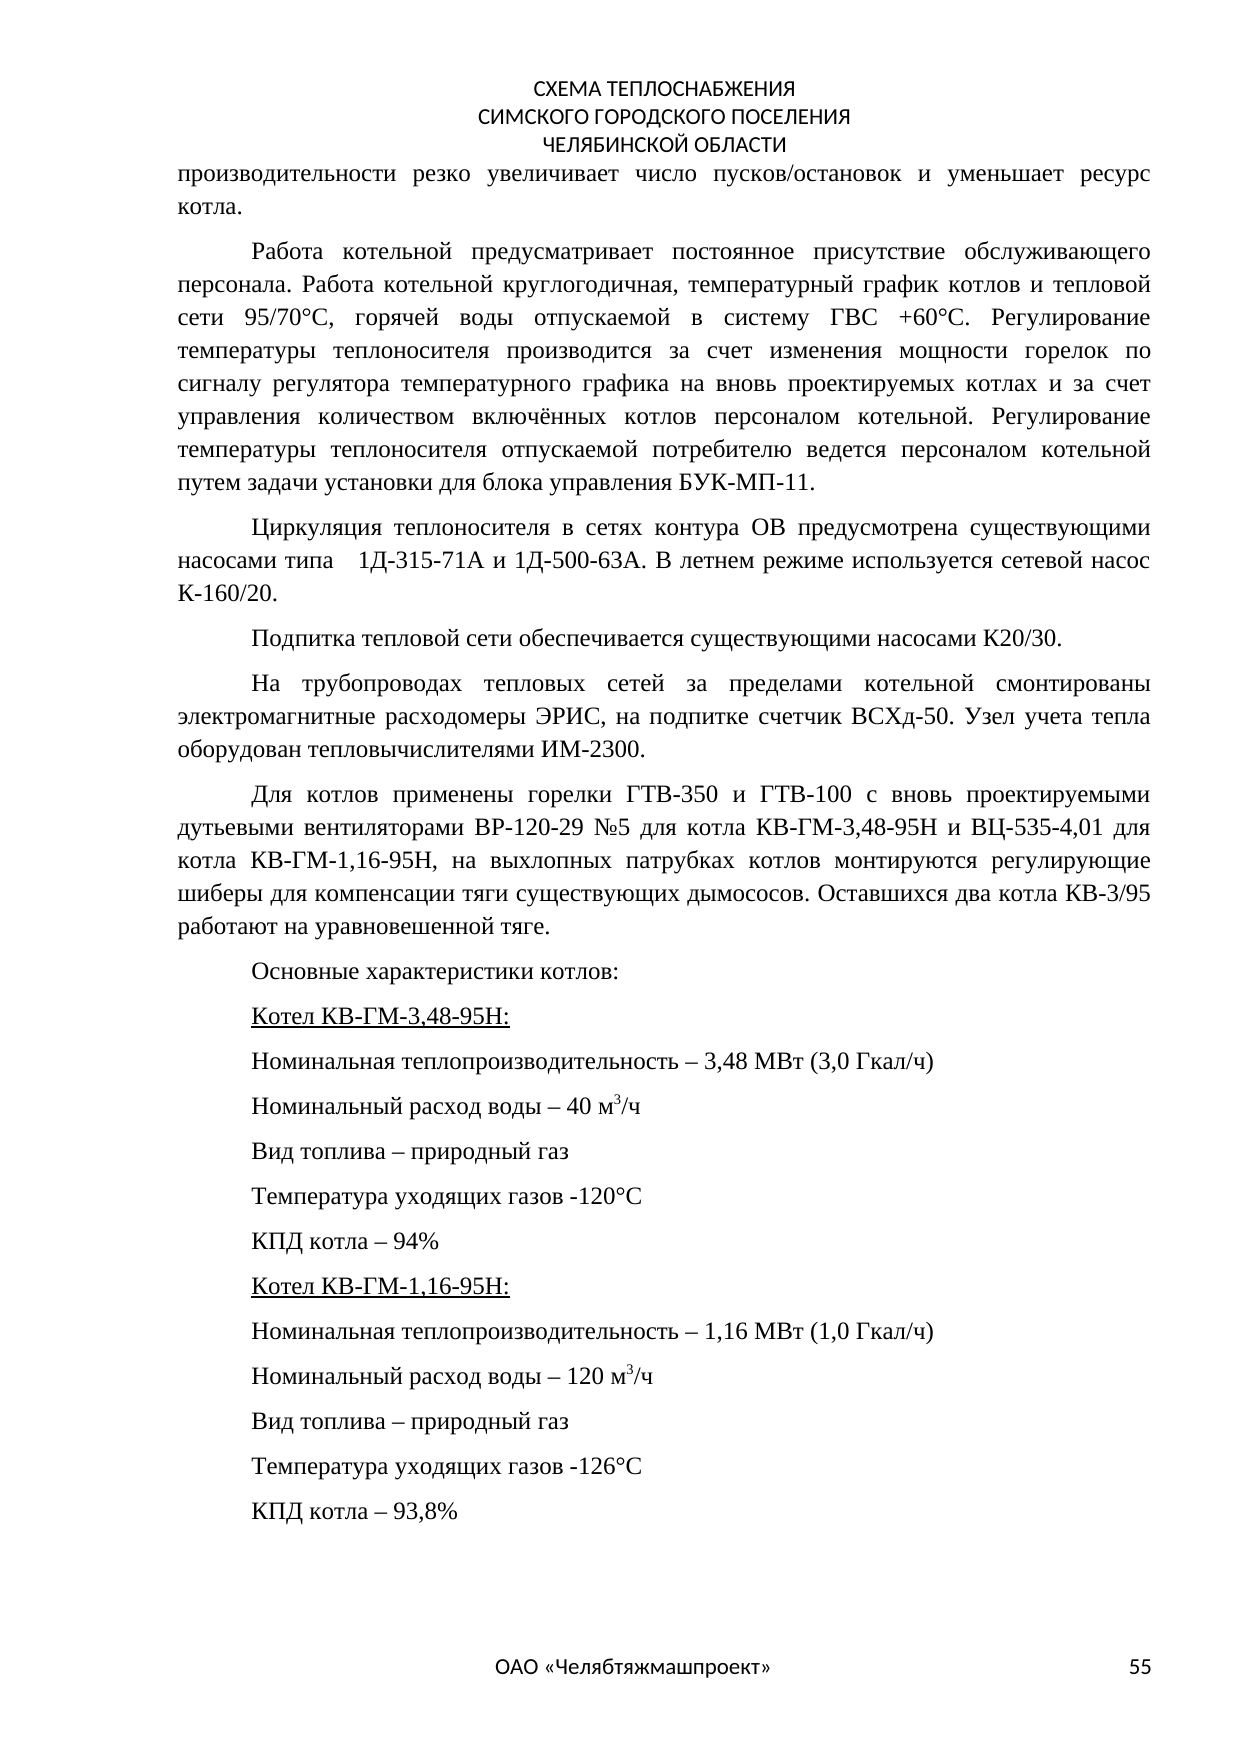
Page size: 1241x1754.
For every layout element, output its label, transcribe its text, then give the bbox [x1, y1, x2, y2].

text Основные характеристики котлов: [177, 956, 1152, 985]
text Циркуляция теплоносителя в сетях контура ОВ предусмотрена существующими насосами типа 1Д-315-71А и 1Д-500-63А. В летнем режиме используется сетевой насос К-160/20. [177, 512, 1152, 607]
text Температура уходящих газов -126°С [177, 1451, 1152, 1480]
text Для котлов применены горелки ГТВ-350 и ГТВ-100 с вновь проектируемыми дутьевыми вентиляторами ВР-120-29 №5 для котла КВ-ГМ-3,48-95Н и ВЦ-535-4,01 для котла КВ-ГМ-1,16-95Н, на выхлопных патрубках котлов монтируются регулирующие шиберы для компенсации тяги существующих дымососов. Оставшихся два котла КВ-3/95 работают на уравновешенной тяге. [177, 779, 1152, 940]
text Номинальная теплопроизводительность – 3,48 МВт (3,0 Гкал/ч) [177, 1046, 1152, 1075]
text На трубопроводах тепловых сетей за пределами котельной смонтированы электромагнитные расходомеры ЭРИС, на подпитке счетчик ВСХд-50. Узел учета тепла оборудован тепловычислителями ИМ-2300. [177, 668, 1152, 763]
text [177, 158, 1152, 219]
text Котел КВ-ГМ-1,16-95Н: [177, 1271, 1152, 1300]
text Номинальный расход воды – 120 м3/ч [177, 1361, 1152, 1390]
text Подпитка тепловой сети обеспечивается существующими насосами К20/30. [177, 623, 1152, 652]
text Котел КВ-ГМ-3,48-95Н: [177, 1001, 1152, 1030]
text Работа котельной предусматривает постоянное присутствие обслуживающего персонала. Работа котельной круглогодичная, температурный график котлов и тепловой сети 95/70°С, горячей воды отпускаемой в систему ГВС +60°С. Регулирование температуры теплоносителя производится за счет изменения мощности горелок по сигналу регулятора температурного графика на вновь проектируемых котлах и за счет управления количеством включённых котлов персоналом котельной. Регулирование температуры теплоносителя отпускаемой потребителю ведется персоналом котельной путем задачи установки для блока управления БУК-МП-11. [177, 236, 1152, 496]
text Номинальная теплопроизводительность – 1,16 МВт (1,0 Гкал/ч) [177, 1316, 1152, 1345]
text КПД котла – 94% [177, 1226, 1152, 1255]
text Температура уходящих газов -120°С [177, 1181, 1152, 1210]
text КПД котла – 93,8% [177, 1496, 1152, 1525]
text Номинальный расход воды – 40 м3/ч [177, 1091, 1152, 1120]
text Вид топлива – природный газ [177, 1136, 1152, 1165]
text Вид топлива – природный газ [177, 1406, 1152, 1435]
